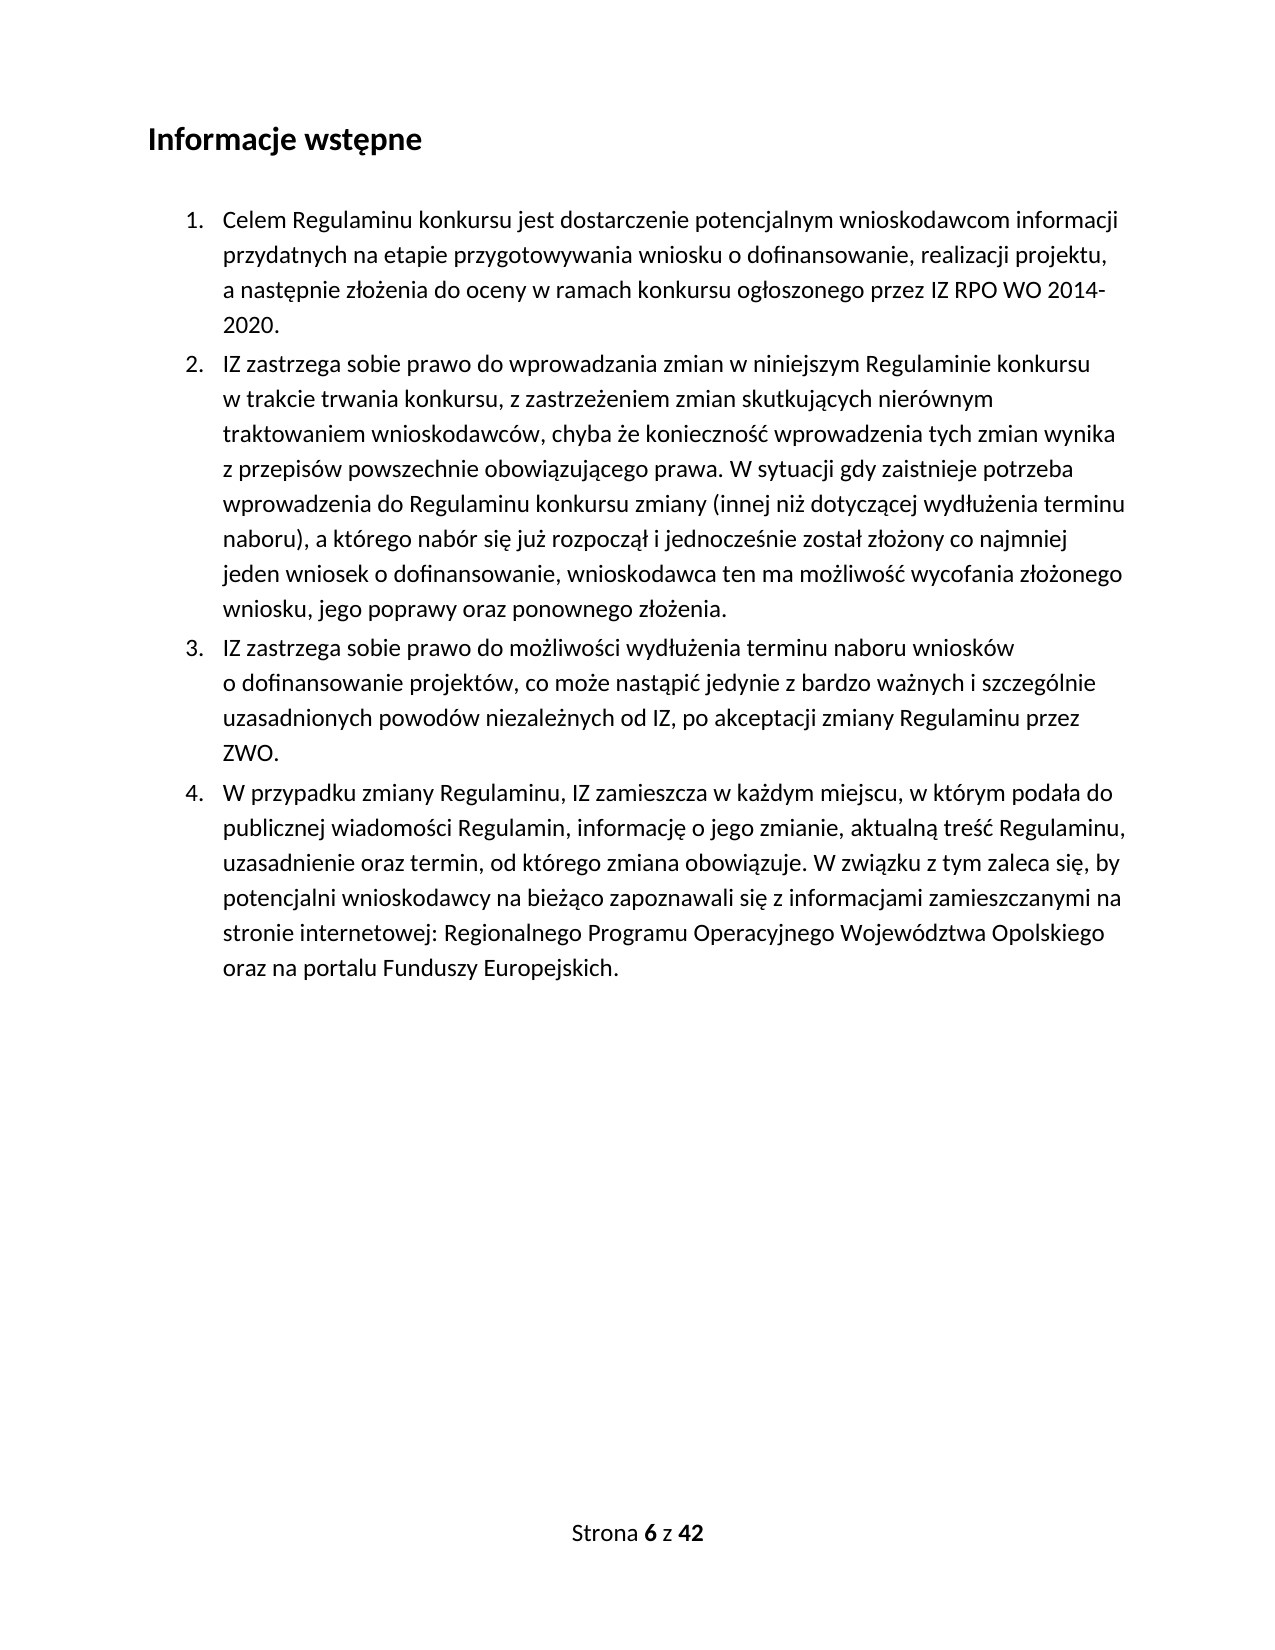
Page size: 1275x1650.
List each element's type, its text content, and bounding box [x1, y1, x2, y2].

list IZ zastrzega sobie prawo do wprowadzania zmian w niniejszym Regulaminie konkursu w trakcie trwania konkursu, z zastrzeżeniem zmian skutkujących nierównym traktowaniem wnioskodawców, chyba że konieczność wprowadzenia tych zmian wynika z przepisów powszechnie obowiązującego prawa. W sytuacji gdy zaistnieje potrzeba wprowadzenia do Regulaminu konkursu zmiany (innej niż dotyczącej wydłużenia terminu naboru), a którego nabór się już rozpoczął i jednocześnie został złożony co najmniej jeden wniosek o dofinansowanie, wnioskodawca ten ma możliwość wycofania złożonego wniosku, jego poprawy oraz ponownego złożenia. [185, 348, 1127, 624]
subtitle Informacje wstępne [148, 118, 1127, 159]
list W przypadku zmiany Regulaminu, IZ zamieszcza w każdym miejscu, w którym podała do publicznej wiadomości Regulamin, informację o jego zmianie, aktualną treść Regulaminu, uzasadnienie oraz termin, od którego zmiana obowiązuje. W związku z tym zaleca się, by potencjalni wnioskodawcy na bieżąco zapoznawali się z informacjami zamieszczanymi na stronie internetowej: Regionalnego Programu Operacyjnego Województwa Opolskiego oraz na portalu Funduszy Europejskich. [185, 777, 1127, 982]
list Celem Regulaminu konkursu jest dostarczenie potencjalnym wnioskodawcom informacji przydatnych na etapie przygotowywania wniosku o dofinansowanie, realizacji projektu, a następnie złożenia do oceny w ramach konkursu ogłoszonego przez IZ RPO WO 2014-2020. [185, 204, 1127, 340]
list IZ zastrzega sobie prawo do możliwości wydłużenia terminu naboru wniosków o dofinansowanie projektów, co może nastąpić jedynie z bardzo ważnych i szczególnie uzasadnionych powodów niezależnych od IZ, po akceptacji zmiany Regulaminu przez ZWO. [185, 633, 1127, 768]
